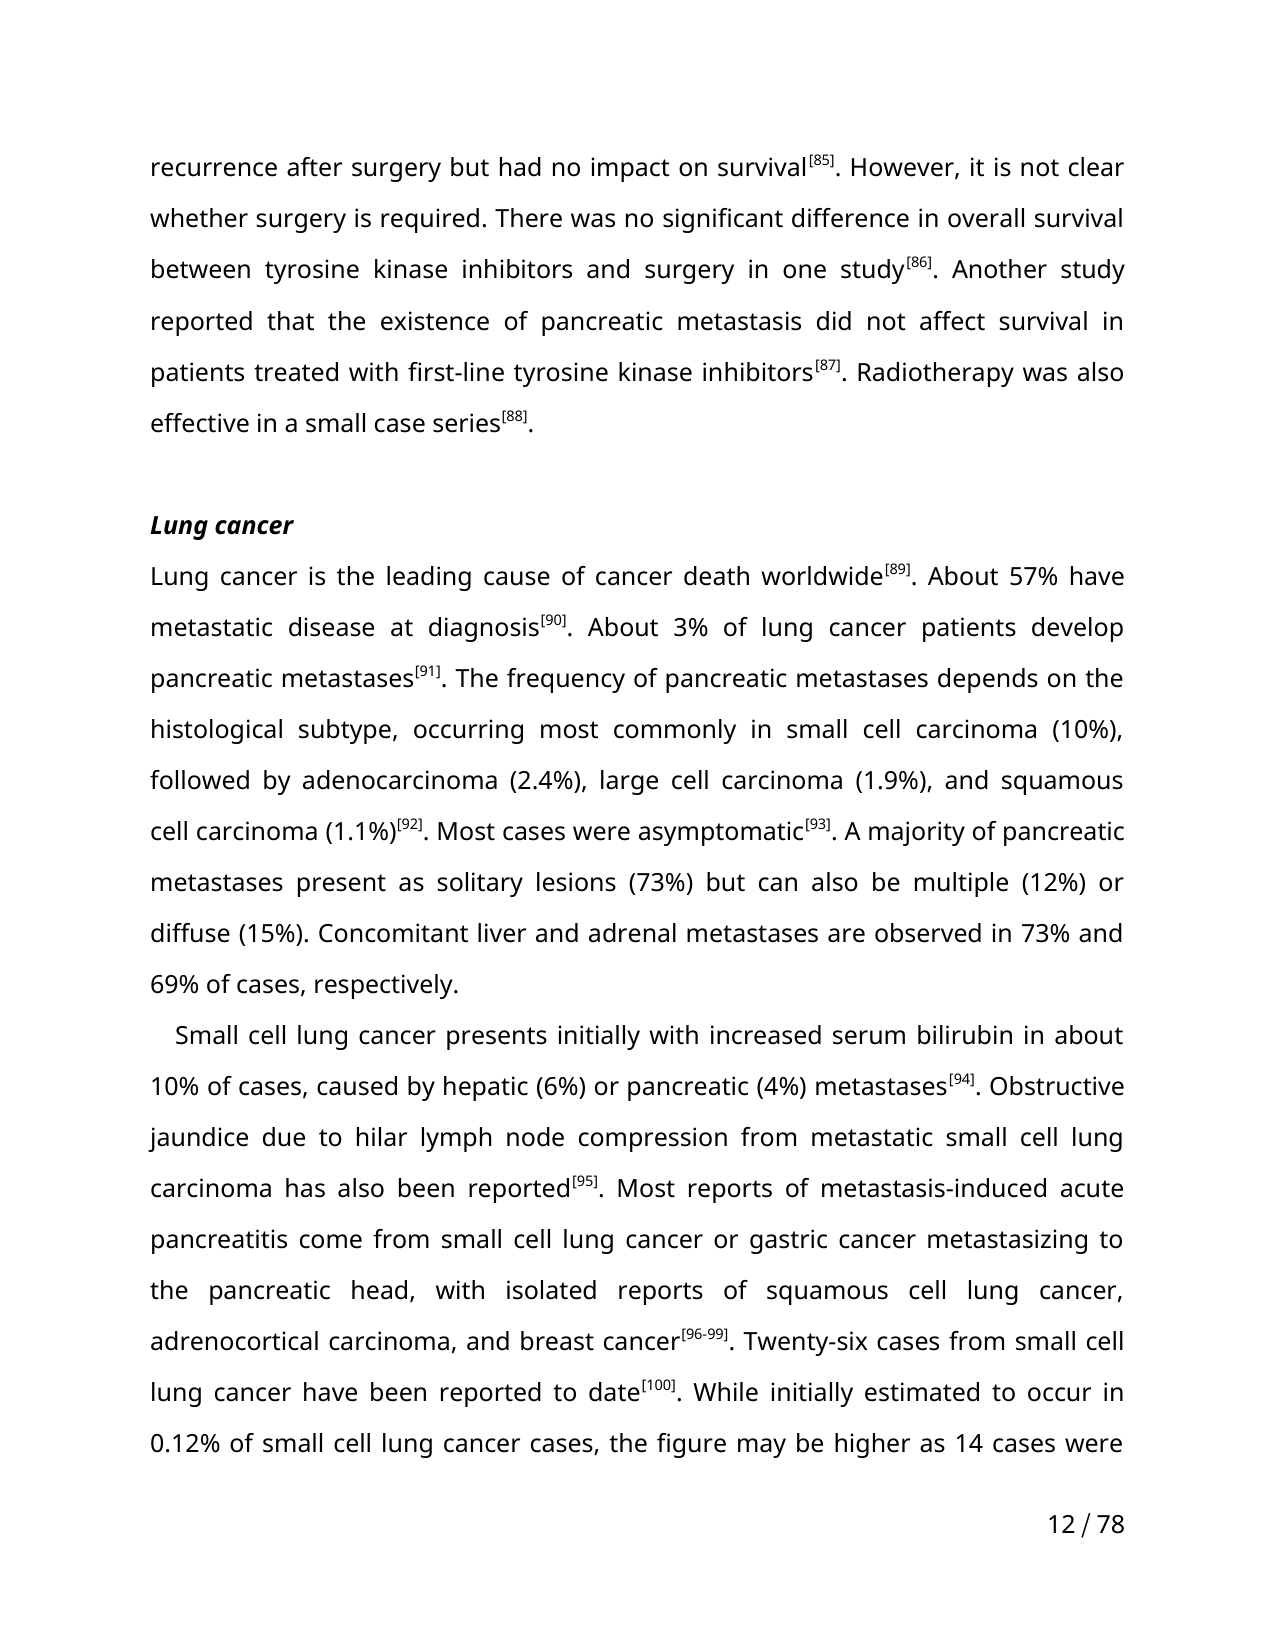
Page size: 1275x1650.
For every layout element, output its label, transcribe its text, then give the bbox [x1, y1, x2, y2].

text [150, 150, 1125, 439]
text Lung cancer [150, 507, 1125, 541]
text Lung cancer is the leading cause of cancer death worldwide[89]. About 57% have metastatic disease at diagnosis[90]. About 3% of lung cancer patients develop pancreatic metastases[91]. The frequency of pancreatic metastases depends on the histological subtype, occurring most commonly in small cell carcinoma (10%), followed by adenocarcinoma (2.4%), large cell carcinoma (1.9%), and squamous cell carcinoma (1.1%)[92]. Most cases were asymptomatic[93]. A majority of pancreatic metastases present as solitary lesions (73%) but can also be multiple (12%) or diffuse (15%). Concomitant liver and adrenal metastases are observed in 73% and 69% of cases, respectively. [150, 558, 1125, 1001]
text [150, 1018, 1125, 1460]
